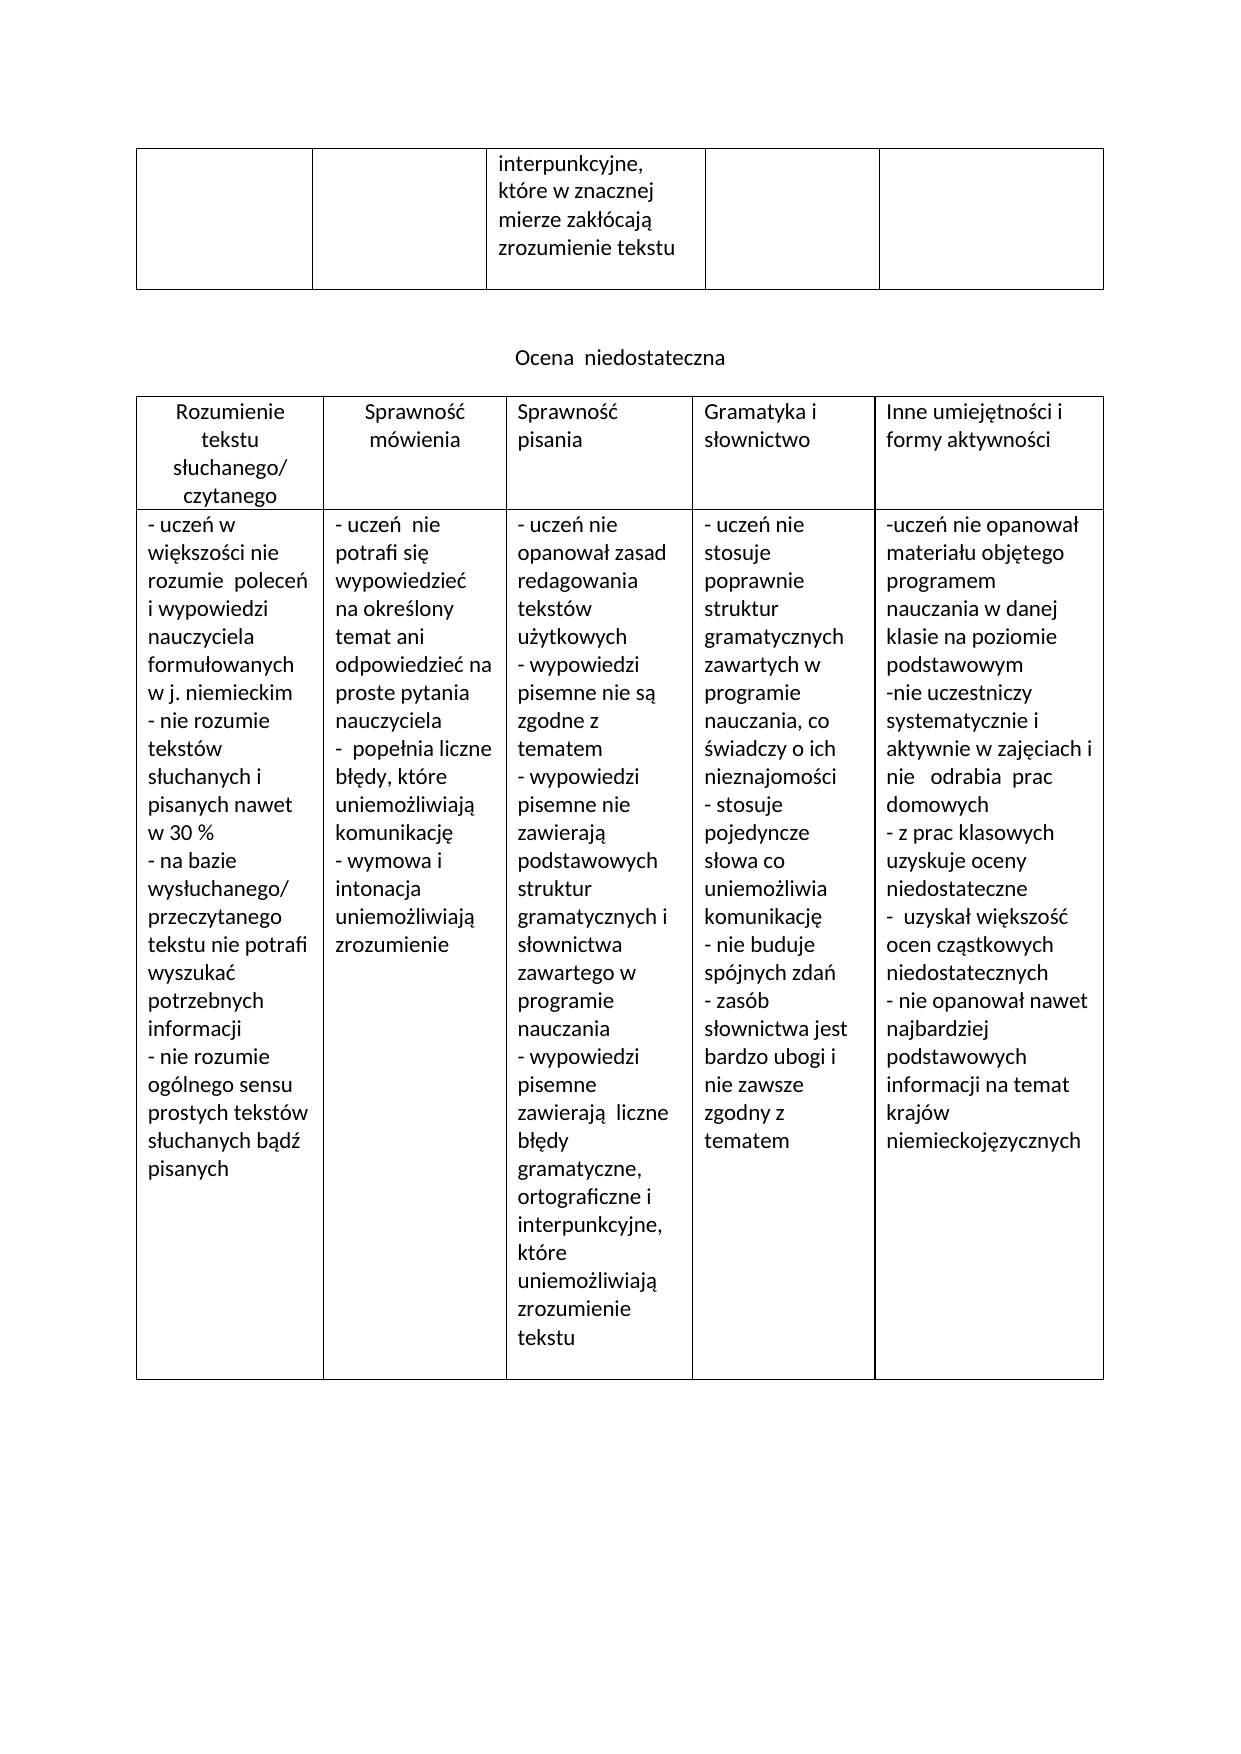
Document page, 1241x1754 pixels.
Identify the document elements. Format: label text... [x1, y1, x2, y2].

table_header Inne umiejętności i formy aktywności [876, 397, 1103, 509]
table_cell - uczeń nie stosuje poprawnie struktur gramatycznych zawartych w programie nauczania, co świadczy o ich nieznajomości - stosuje pojedyncze słowa co uniemożliwia komunikację - nie buduje spójnych zdań - zasób słownictwa jest bardzo ubogi i nie zawsze zgodny z tematem [693, 510, 874, 1379]
table_cell - uczeń nie opanował zasad redagowania tekstów użytkowych - wypowiedzi pisemne nie są zgodne z tematem - wypowiedzi pisemne nie zawierają podstawowych struktur gramatycznych i słownictwa zawartego w programie nauczania - wypowiedzi pisemne zawierają liczne błędy gramatyczne, ortograficzne i interpunkcyjne, które uniemożliwiają zrozumienie tekstu [507, 510, 692, 1379]
table_cell -uczeń nie opanował materiału objętego programem nauczania w danej klasie na poziomie podstawowym -nie uczestniczy systematycznie i aktywnie w zajęciach i nie odrabia prac domowych - z prac klasowych uzyskuje oceny niedostateczne - uzyskał większość ocen cząstkowych niedostatecznych - nie opanował nawet najbardziej podstawowych informacji na temat krajów niemieckojęzycznych [876, 510, 1103, 1379]
table_cell - uczeń nie potrafi się wypowiedzieć na określony temat ani odpowiedzieć na proste pytania nauczyciela - popełnia liczne błędy, które uniemożliwiają komunikację - wymowa i intonacja uniemożliwiają zrozumienie [324, 510, 506, 1379]
text Ocena niedostateczna [148, 343, 1093, 371]
table_header Gramatyka i słownictwo [693, 397, 874, 509]
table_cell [706, 149, 879, 289]
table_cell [487, 149, 705, 289]
table_header Sprawność mówienia [324, 397, 506, 509]
table_cell - uczeń w większości nie rozumie poleceń i wypowiedzi nauczyciela formułowanych w j. niemieckim - nie rozumie tekstów słuchanych i pisanych nawet w 30 % - na bazie wysłuchanego/ przeczytanego tekstu nie potrafi wyszukać potrzebnych informacji - nie rozumie ogólnego sensu prostych tekstów słuchanych bądź pisanych [137, 510, 323, 1379]
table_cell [137, 149, 312, 289]
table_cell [313, 149, 486, 289]
table_header Sprawność pisania [507, 397, 692, 509]
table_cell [880, 149, 1103, 289]
table_header Rozumienie tekstu słuchanego/ czytanego [137, 397, 323, 509]
